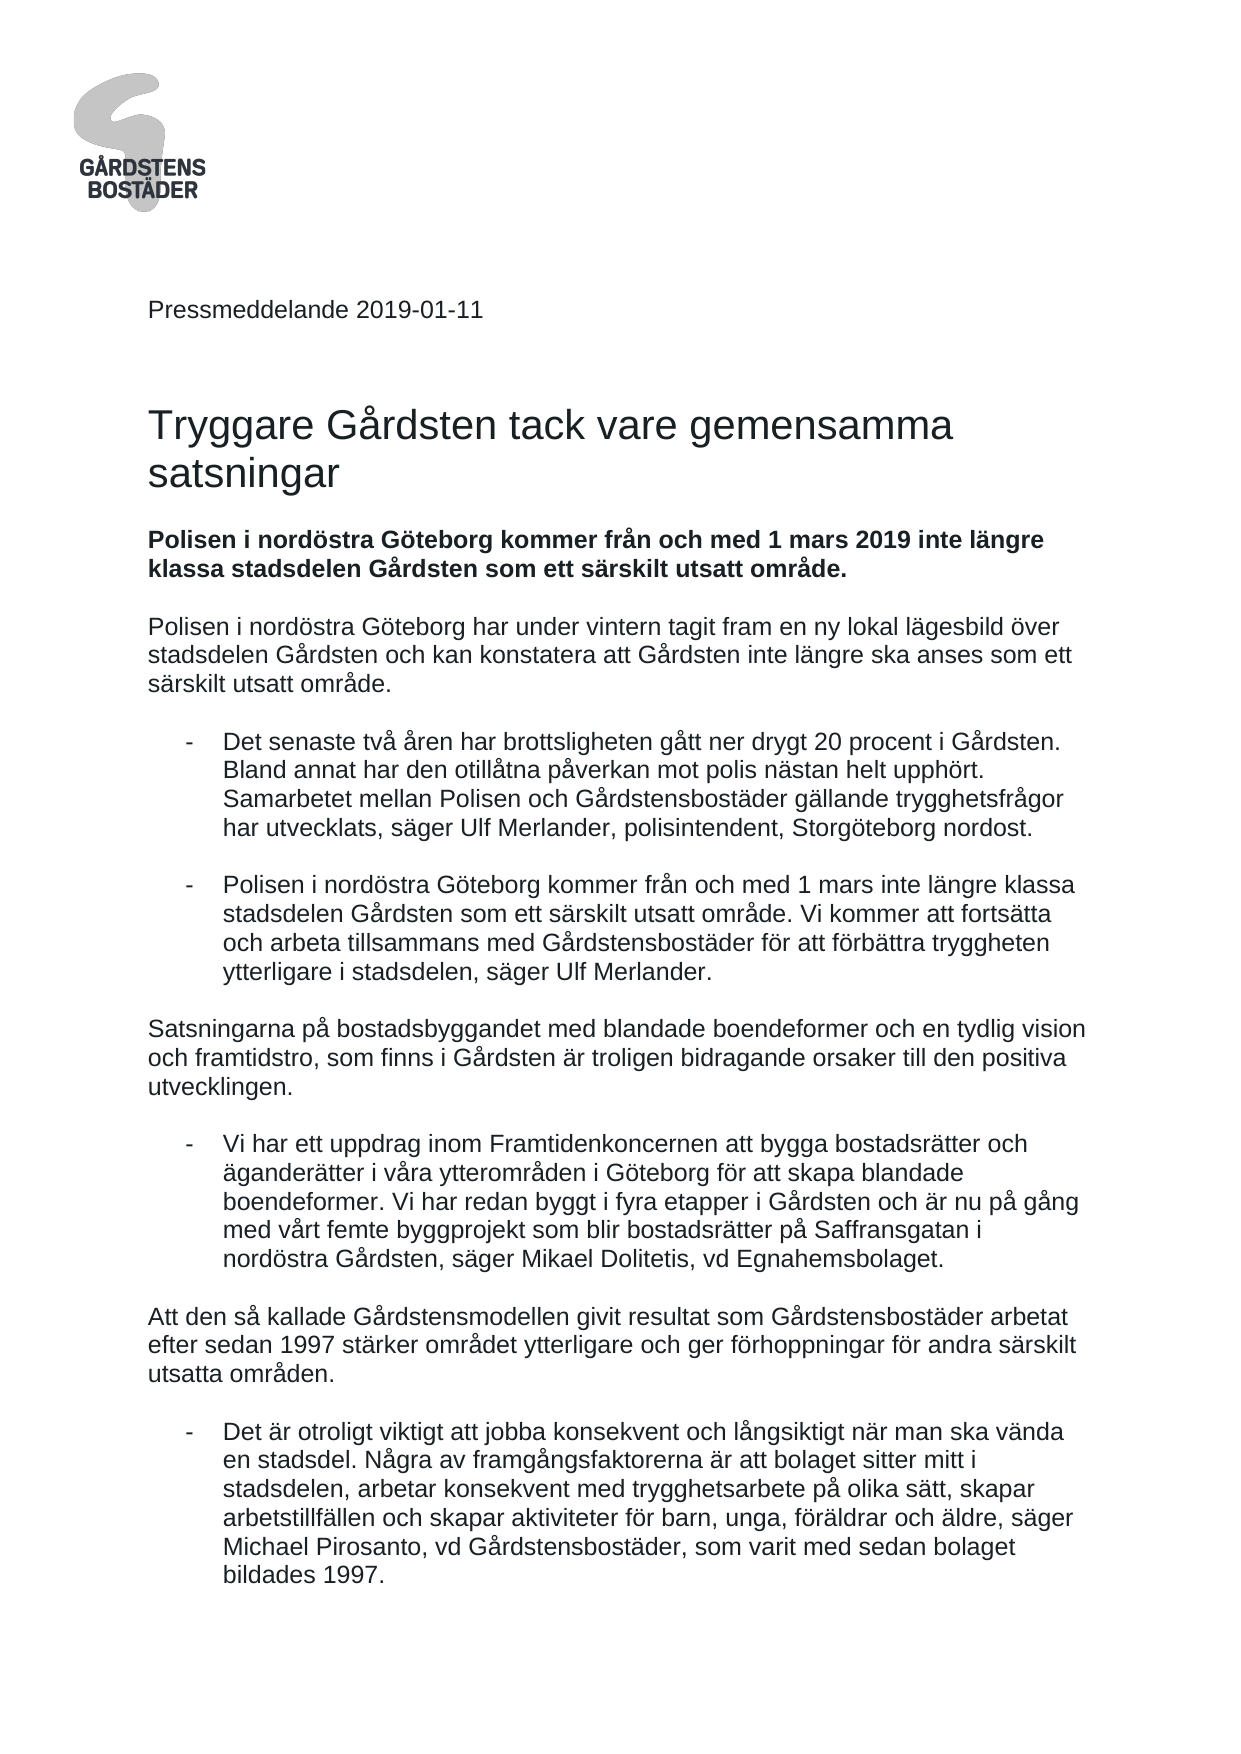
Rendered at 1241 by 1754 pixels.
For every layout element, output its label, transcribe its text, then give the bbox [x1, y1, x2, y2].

list Polisen i nordöstra Göteborg kommer från och med 1 mars inte längre klassa stadsdelen Gårdsten som ett särskilt utsatt område. Vi kommer att fortsätta och arbeta tillsammans med Gårdstensbostäder för att förbättra tryggheten ytterligare i stadsdelen, säger Ulf Merlander. [185, 870, 1095, 985]
text Att den så kallade Gårdstensmodellen givit resultat som Gårdstensbostäder arbetat efter sedan 1997 stärker området ytterligare och ger förhoppningar för andra särskilt utsatta områden. [148, 1302, 1095, 1388]
text Satsningarna på bostadsbyggandet med blandade boendeformer och en tydlig vision och framtidstro, som finns i Gårdsten är troligen bidragande orsaker till den positiva utvecklingen. [148, 1014, 1095, 1100]
list Det är otroligt viktigt att jobba konsekvent och långsiktigt när man ska vända en stadsdel. Några av framgångsfaktorerna är att bolaget sitter mitt i stadsdelen, arbetar konsekvent med trygghetsarbete på olika sätt, skapar arbetstillfällen och skapar aktiviteter för barn, unga, föräldrar och äldre, säger Michael Pirosanto, vd Gårdstensbostäder, som varit med sedan bolaget bildades 1997. [185, 1417, 1095, 1589]
picture [73, 73, 206, 212]
list Vi har ett uppdrag inom Framtidenkoncernen att bygga bostadsrätter och äganderätter i våra ytterområden i Göteborg för att skapa blandade boendeformer. Vi har redan byggt i fyra etapper i Gårdsten och är nu på gång med vårt femte byggprojekt som blir bostadsrätter på Saffransgatan i nordöstra Gårdsten, säger Mikael Dolitetis, vd Egnahemsbolaget. [185, 1129, 1095, 1273]
text Pressmeddelande 2019-01-11 [148, 295, 1095, 324]
text Polisen i nordöstra Göteborg har under vintern tagit fram en ny lokal lägesbild över stadsdelen Gårdsten och kan konstatera att Gårdsten inte längre ska anses som ett särskilt utsatt område. [148, 612, 1095, 698]
text Polisen i nordöstra Göteborg kommer från och med 1 mars 2019 inte längre klassa stadsdelen Gårdsten som ett särskilt utsatt område. [148, 525, 1095, 583]
list Det senaste två åren har brottsligheten gått ner drygt 20 procent i Gårdsten. Bland annat har den otillåtna påverkan mot polis nästan helt upphört. Samarbetet mellan Polisen och Gårdstensbostäder gällande trygghetsfrågor har utvecklats, säger Ulf Merlander, polisintendent, Storgöteborg nordost. [185, 727, 1095, 842]
text Tryggare Gårdsten tack vare gemensamma satsningar [148, 401, 1095, 497]
